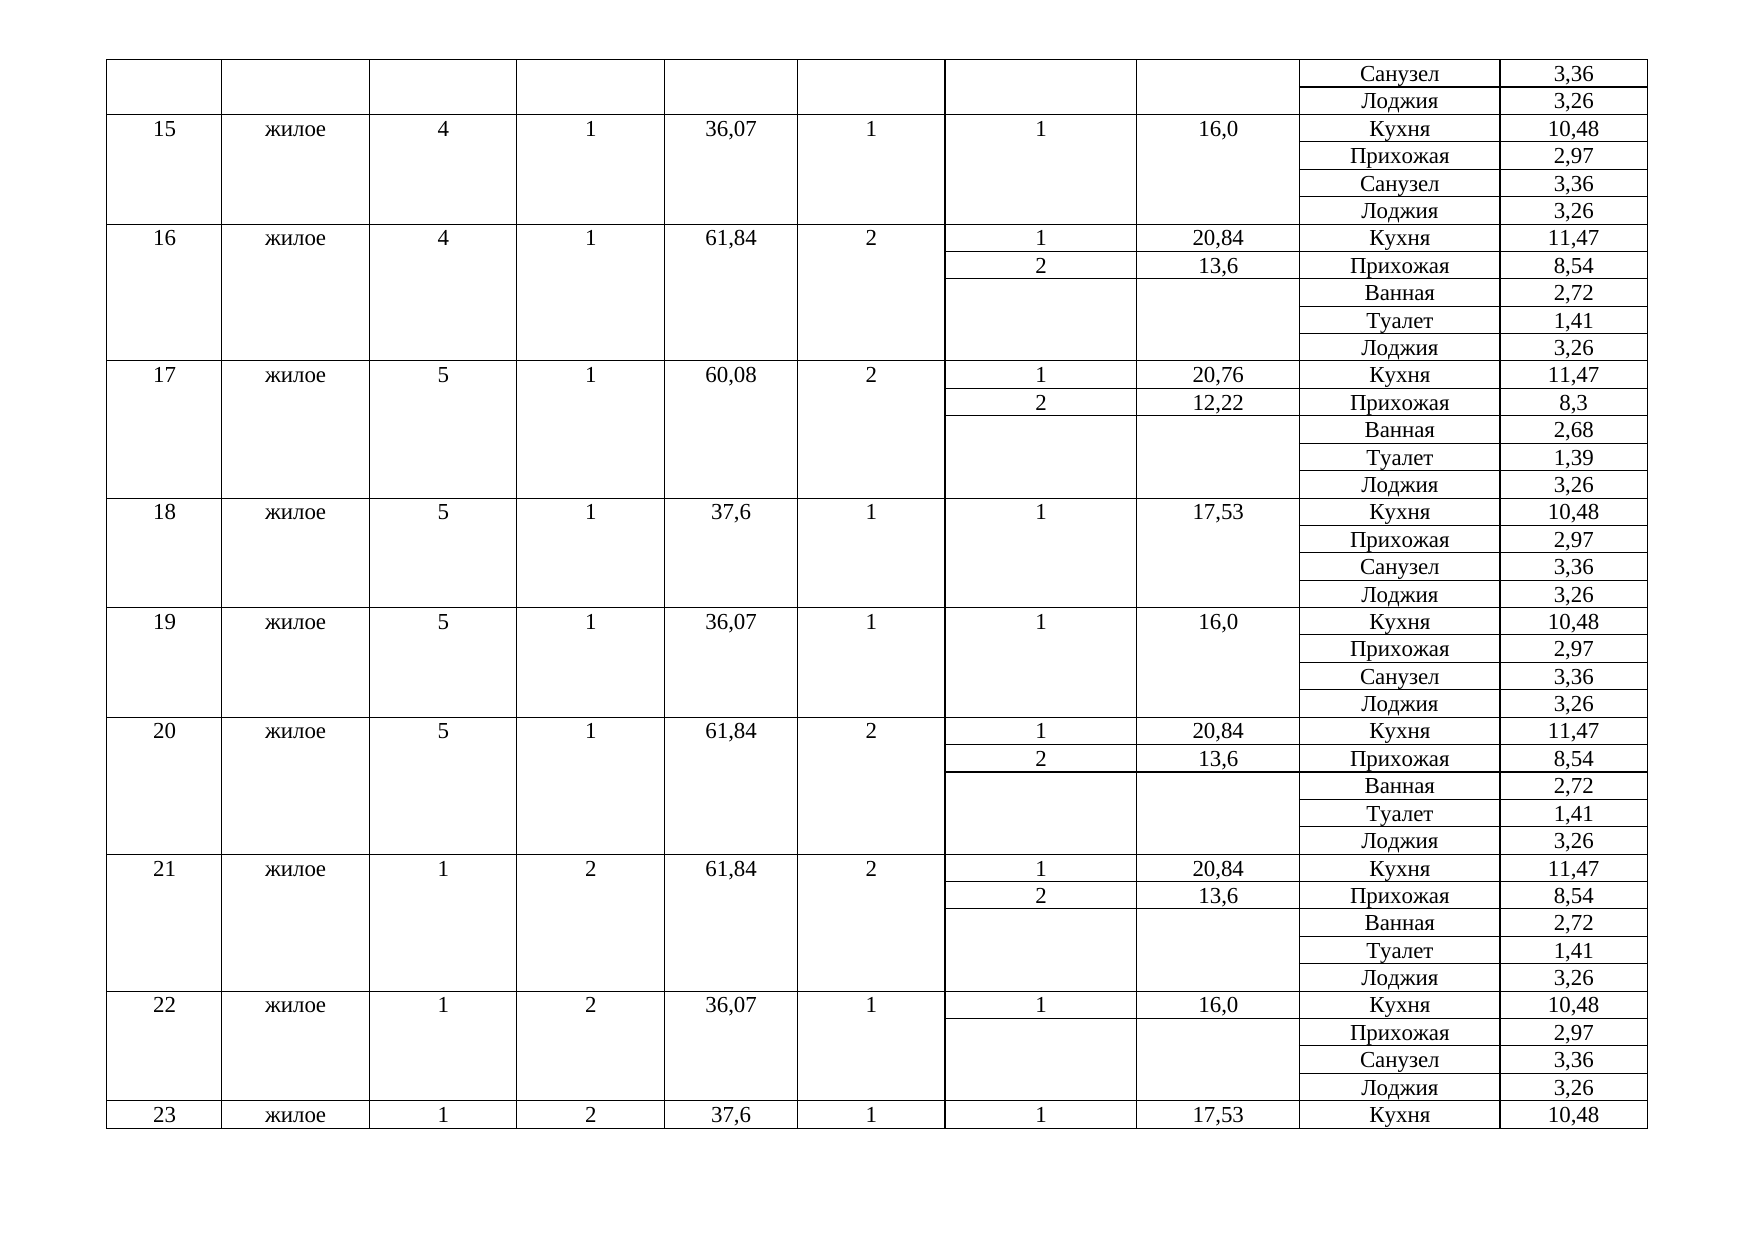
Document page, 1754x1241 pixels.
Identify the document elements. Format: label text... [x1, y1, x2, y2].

table_cell Санузел [1300, 663, 1499, 689]
table_cell 36,07 [665, 992, 797, 1100]
table_cell 36,07 [665, 608, 797, 717]
table_cell 8,54 [1501, 745, 1647, 771]
table_cell 13,6 [1137, 252, 1299, 278]
table_cell 61,84 [665, 718, 797, 853]
table_cell 3,36 [1501, 60, 1647, 86]
table_cell 21 [107, 855, 221, 991]
table_cell [1137, 1019, 1299, 1100]
table_cell 37,6 [665, 1101, 797, 1127]
table_cell 1 [798, 608, 944, 717]
table_cell 2,97 [1501, 635, 1647, 662]
table_cell 1 [946, 855, 1136, 881]
table_cell 1 [370, 1101, 516, 1127]
table_cell Лоджия [1300, 690, 1499, 717]
table_cell 13,6 [1137, 745, 1299, 771]
table_cell 2 [946, 252, 1136, 278]
table_cell Кухня [1300, 499, 1499, 525]
table_cell 2 [798, 225, 944, 360]
table_cell 1 [946, 499, 1136, 607]
table_cell Лоджия [1300, 334, 1499, 360]
table_cell 2 [946, 882, 1136, 908]
table_cell Лоджия [1300, 197, 1499, 223]
table_cell Кухня [1300, 115, 1499, 141]
table_cell 11,47 [1501, 361, 1647, 388]
table_cell 3,36 [1501, 663, 1647, 689]
table_cell 1 [946, 1101, 1136, 1127]
table_cell жилое [222, 608, 369, 717]
table_cell [946, 773, 1136, 853]
table_cell 1 [517, 361, 664, 497]
table_cell 3,26 [1501, 581, 1647, 607]
table_cell 16 [107, 225, 221, 360]
table_cell 11,47 [1501, 225, 1647, 251]
table_cell 3,36 [1501, 553, 1647, 579]
table_cell 1 [946, 608, 1136, 717]
table_cell 1 [798, 992, 944, 1100]
table_cell 1 [517, 115, 664, 223]
table_cell 17 [107, 361, 221, 497]
table_cell жилое [222, 855, 369, 991]
table_cell 37,6 [665, 499, 797, 607]
table_cell Ванная [1300, 416, 1499, 443]
table_cell 17,53 [1137, 499, 1299, 607]
table_cell 2 [798, 718, 944, 853]
table_cell 2 [517, 855, 664, 991]
table_cell Кухня [1300, 361, 1499, 388]
table_cell 3,26 [1501, 827, 1647, 853]
table_cell 10,48 [1501, 115, 1647, 141]
table_cell Ванная [1300, 279, 1499, 306]
table_cell Прихожая [1300, 635, 1499, 662]
table_cell [1137, 60, 1299, 114]
table_cell Кухня [1300, 718, 1499, 744]
table_cell 16,0 [1137, 992, 1299, 1018]
table_cell 1,41 [1501, 307, 1647, 333]
table_cell 12,22 [1137, 389, 1299, 415]
table_cell 2,97 [1501, 142, 1647, 169]
table_cell 16,0 [1137, 115, 1299, 223]
table_cell 17,53 [1137, 1101, 1299, 1127]
table_cell 20,84 [1137, 855, 1299, 881]
table_cell 10,48 [1501, 608, 1647, 634]
table_cell 1 [798, 499, 944, 607]
table_cell жилое [222, 361, 369, 497]
table_cell Кухня [1300, 608, 1499, 634]
table_cell жилое [222, 718, 369, 853]
table_cell Санузел [1300, 553, 1499, 579]
table_cell 3,26 [1501, 471, 1647, 497]
table_cell Прихожая [1300, 1019, 1499, 1045]
table_cell 1 [370, 855, 516, 991]
table_cell Лоджия [1300, 827, 1499, 853]
table_cell 3,26 [1501, 197, 1647, 223]
table_cell Прихожая [1300, 252, 1499, 278]
table_cell 4 [370, 115, 516, 223]
table_cell 5 [370, 608, 516, 717]
table_cell Туалет [1300, 937, 1499, 963]
table_cell [1137, 909, 1299, 991]
table_cell [946, 909, 1136, 991]
table_cell 60,08 [665, 361, 797, 497]
table_cell 1 [517, 225, 664, 360]
table_cell 1 [798, 1101, 944, 1127]
table_cell 20,84 [1137, 718, 1299, 744]
table_cell Прихожая [1300, 745, 1499, 771]
table_cell жилое [222, 1101, 369, 1127]
table_cell 13,6 [1137, 882, 1299, 908]
table_cell [946, 279, 1136, 360]
table_cell 1,41 [1501, 800, 1647, 826]
table_cell 22 [107, 992, 221, 1100]
table_cell 23 [107, 1101, 221, 1127]
table_cell 3,26 [1501, 334, 1647, 360]
table_cell 8,54 [1501, 882, 1647, 908]
table_cell 19 [107, 608, 221, 717]
table_cell Лоджия [1300, 471, 1499, 497]
table_cell 1 [517, 608, 664, 717]
table_cell 4 [370, 225, 516, 360]
table_cell 3,26 [1501, 1074, 1647, 1100]
table_cell 1 [946, 718, 1136, 744]
table_cell 5 [370, 361, 516, 497]
table_cell Прихожая [1300, 142, 1499, 169]
table_cell Прихожая [1300, 389, 1499, 415]
table_cell 2,68 [1501, 416, 1647, 443]
table_cell 2 [946, 745, 1136, 771]
table_cell 2,72 [1501, 909, 1647, 936]
table_cell жилое [222, 499, 369, 607]
table_cell 1 [517, 499, 664, 607]
table_cell 2,97 [1501, 526, 1647, 552]
table_cell 20,76 [1137, 361, 1299, 388]
table_cell 2 [946, 389, 1136, 415]
table_cell 2,72 [1501, 279, 1647, 306]
table_cell [946, 416, 1136, 497]
table_cell 61,84 [665, 855, 797, 991]
table_cell Туалет [1300, 800, 1499, 826]
table_cell 11,47 [1501, 718, 1647, 744]
table_cell [1137, 773, 1299, 853]
table_cell [946, 1019, 1136, 1100]
table_cell Туалет [1300, 307, 1499, 333]
table_cell 1 [946, 992, 1136, 1018]
table_cell Санузел [1300, 170, 1499, 196]
table_cell 3,26 [1501, 690, 1647, 717]
table_cell Лоджия [1300, 88, 1499, 114]
table_cell жилое [222, 225, 369, 360]
table_cell Прихожая [1300, 882, 1499, 908]
table_cell 2 [517, 1101, 664, 1127]
table_cell 2,97 [1501, 1019, 1647, 1045]
table_cell Туалет [1300, 444, 1499, 470]
table_cell Санузел [1300, 60, 1499, 86]
table_cell 15 [107, 115, 221, 223]
table_cell 5 [370, 499, 516, 607]
table_cell 3,36 [1501, 170, 1647, 196]
table_cell 10,48 [1501, 992, 1647, 1018]
table_cell 1 [946, 361, 1136, 388]
table_cell 3,26 [1501, 964, 1647, 991]
table_cell 10,48 [1501, 1101, 1647, 1127]
table_cell Санузел [1300, 1046, 1499, 1073]
table_cell Кухня [1300, 1101, 1499, 1127]
table_cell Кухня [1300, 855, 1499, 881]
table_cell 2 [798, 855, 944, 991]
table_cell 8,3 [1501, 389, 1647, 415]
table_cell Ванная [1300, 773, 1499, 799]
table_cell 1 [946, 225, 1136, 251]
table_cell 18 [107, 499, 221, 607]
table_cell Кухня [1300, 992, 1499, 1018]
table_cell 20,84 [1137, 225, 1299, 251]
table_cell 11,47 [1501, 855, 1647, 881]
table_cell Лоджия [1300, 581, 1499, 607]
table_cell 61,84 [665, 225, 797, 360]
table_cell 3,36 [1501, 1046, 1647, 1073]
table_cell 10,48 [1501, 499, 1647, 525]
table_cell жилое [222, 115, 369, 223]
table_cell Лоджия [1300, 964, 1499, 991]
table_cell 1 [798, 115, 944, 223]
table_cell 1 [946, 115, 1136, 223]
table_cell Ванная [1300, 909, 1499, 936]
table_cell [1137, 279, 1299, 360]
table_cell 1 [517, 718, 664, 853]
table_cell 1 [370, 992, 516, 1100]
table_cell Прихожая [1300, 526, 1499, 552]
table_cell 8,54 [1501, 252, 1647, 278]
table_cell [1137, 416, 1299, 497]
table_cell 2 [517, 992, 664, 1100]
table_cell 2 [798, 361, 944, 497]
table_cell Лоджия [1300, 1074, 1499, 1100]
table_cell жилое [222, 992, 369, 1100]
table_cell 16,0 [1137, 608, 1299, 717]
table_cell 3,26 [1501, 88, 1647, 114]
table_cell 2,72 [1501, 773, 1647, 799]
table_cell 5 [370, 718, 516, 853]
table_cell 20 [107, 718, 221, 853]
table_cell Кухня [1300, 225, 1499, 251]
table_cell 36,07 [665, 115, 797, 223]
table_cell 1,39 [1501, 444, 1647, 470]
table_cell 1,41 [1501, 937, 1647, 963]
